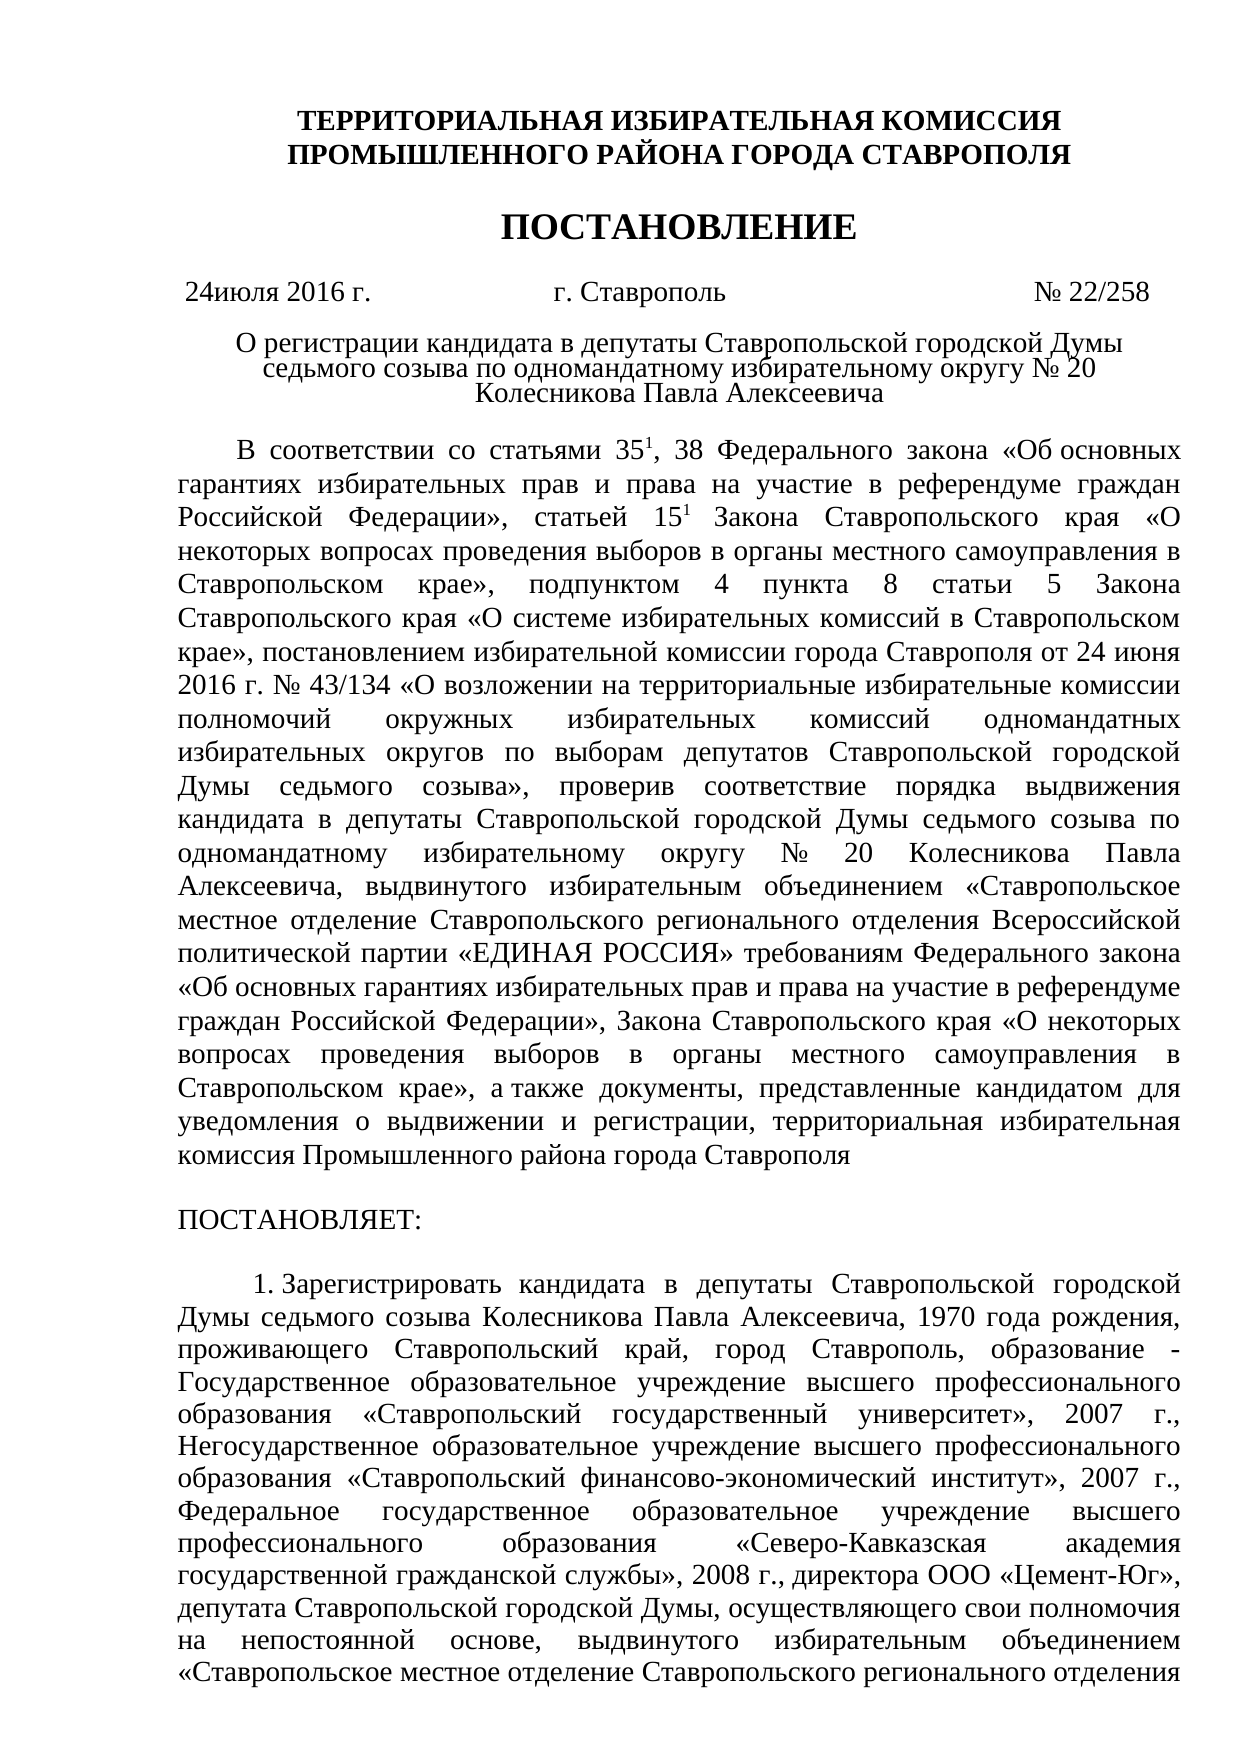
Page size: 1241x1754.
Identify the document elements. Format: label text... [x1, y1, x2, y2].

text О регистрации кандидата в депутаты Ставропольской городской Думы седьмого созыва по одномандатному избирательному округу № 20 [177, 332, 1181, 382]
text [177, 1268, 1181, 1688]
text Колесникова Павла Алексеевича [177, 382, 1181, 407]
text постановляет: [177, 1204, 1181, 1236]
text ТЕРРИТОРИАЛЬНАЯ ИЗБИРАТЕЛЬНАЯ КОМИССИЯ ПРОМЫШЛЕННОГО РАЙОНА ГОРОДА СТАВРОПОЛЯ [177, 103, 1181, 171]
subtitle ПОСТАНОВЛЕНИЕ [177, 204, 1181, 247]
text В соответствии со статьями 351, 38 Федерального закона «Об основных гарантиях избирательных прав и права на участие в референдуме граждан Российской Федерации», статьей 151 Закона Ставропольского края «О некоторых вопросах проведения выборов в органы местного самоуправления в Ставропольском крае», подпунктом 4 пункта 8 статьи 5 Закона Ставропольского края «О системе избирательных комиссий в Ставропольском крае», постановлением избирательной комиссии города Ставрополя от 24 июня 2016 г. № 43/134 «О возложении на территориальные избирательные комиссии полномочий окружных избирательных комиссий одномандатных избирательных округов по выборам депутатов Ставропольской городской Думы седьмого созыва», проверив соответствие порядка выдвижения кандидата в депутаты Ставропольской городской Думы седьмого созыва по одномандатному избирательному округу № 20 Колесникова Павла Алексеевича, выдвинутого избирательным объединением «Ставропольское местное отделение Ставропольского регионального отделения Всероссийской политической партии «ЕДИНАЯ РОССИЯ» требованиям Федерального закона «Об основных гарантиях избирательных прав и права на участие в референдуме граждан Российской Федерации», Закона Ставропольского края «О некоторых вопросах проведения выборов в органы местного самоуправления в Ставропольском крае», а также документы, представленные кандидатом для уведомления о выдвижении и регистрации, территориальная избирательная комиссия Промышленного района города Ставрополя [177, 432, 1181, 1170]
text 24июля 2016 г. г. Ставрополь № 22/258 [177, 277, 1181, 307]
